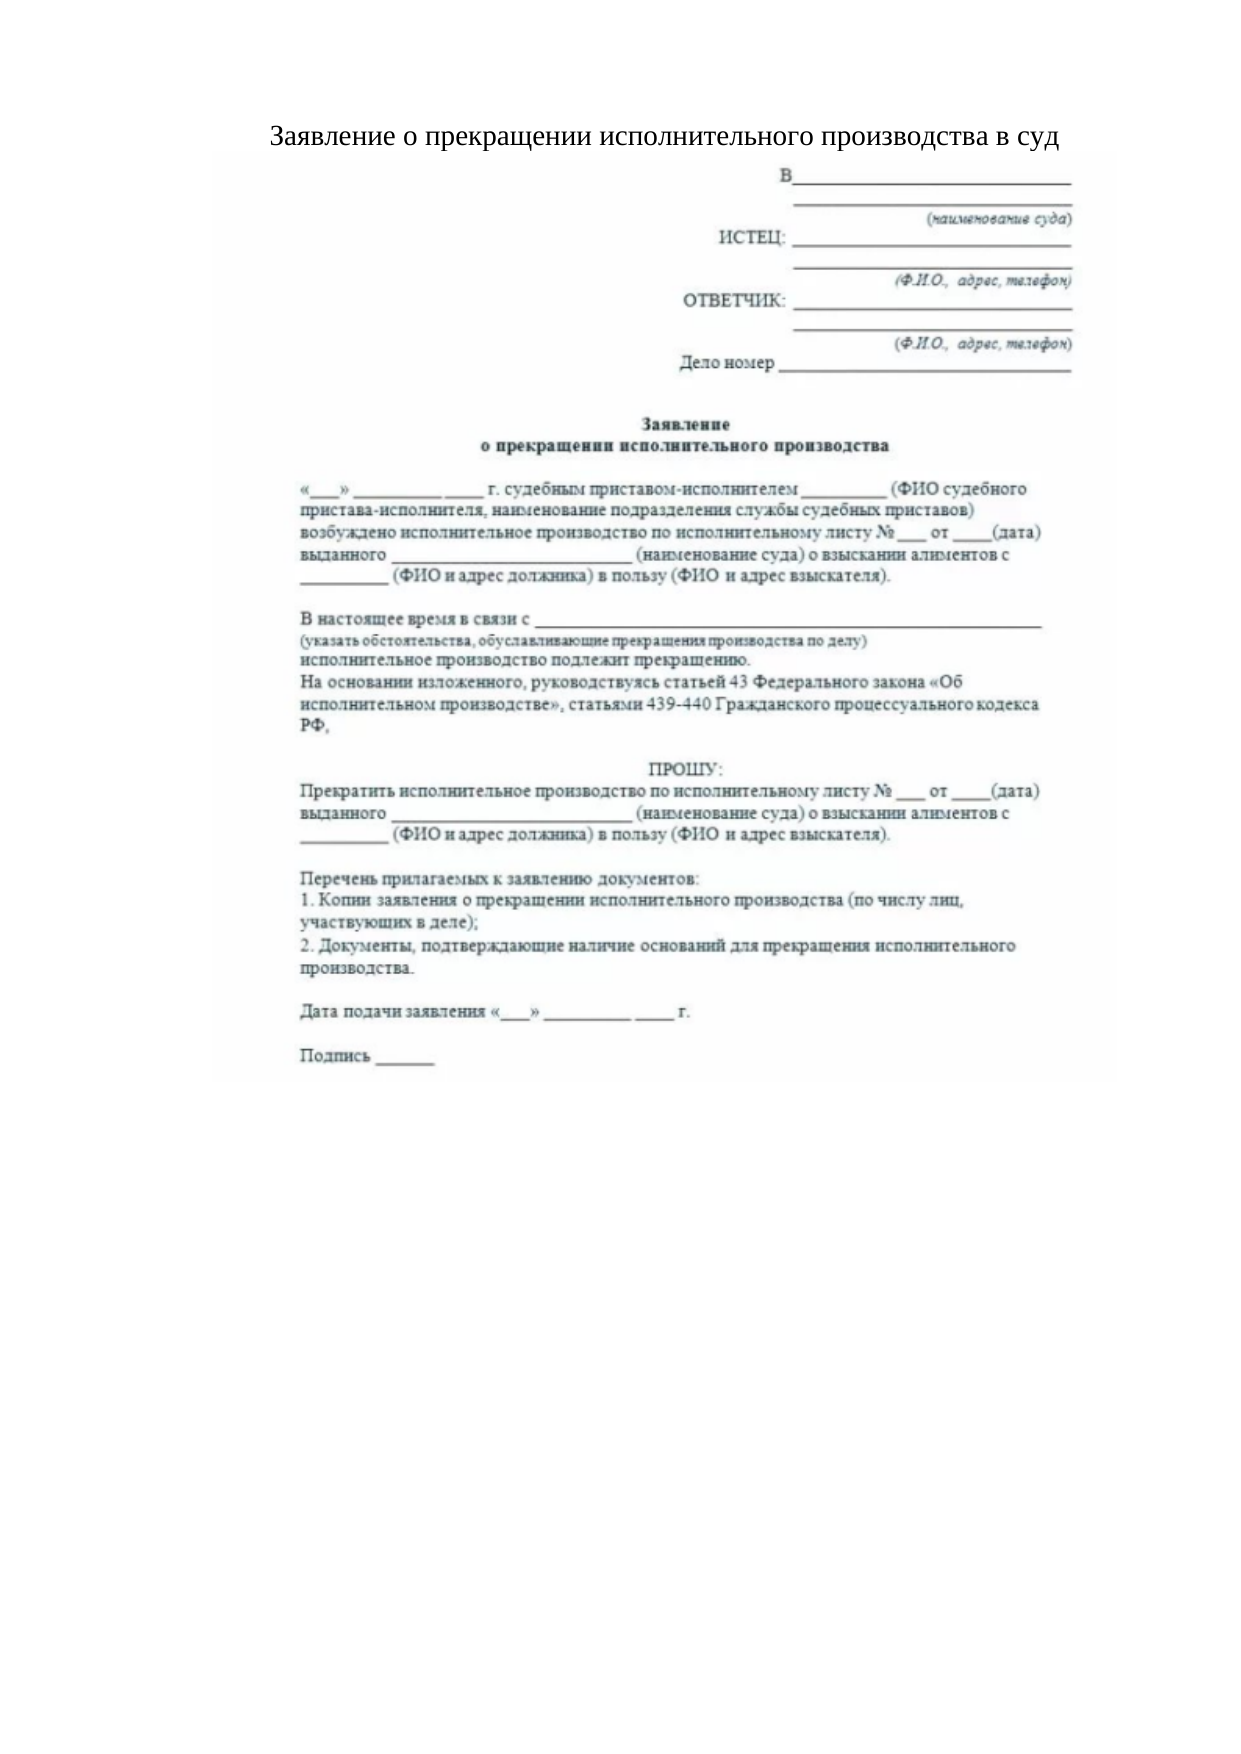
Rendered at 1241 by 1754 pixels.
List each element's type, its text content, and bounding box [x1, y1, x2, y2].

text Заявление о прекращении исполнительного производства в суд [177, 118, 1152, 152]
picture [212, 151, 1117, 1082]
